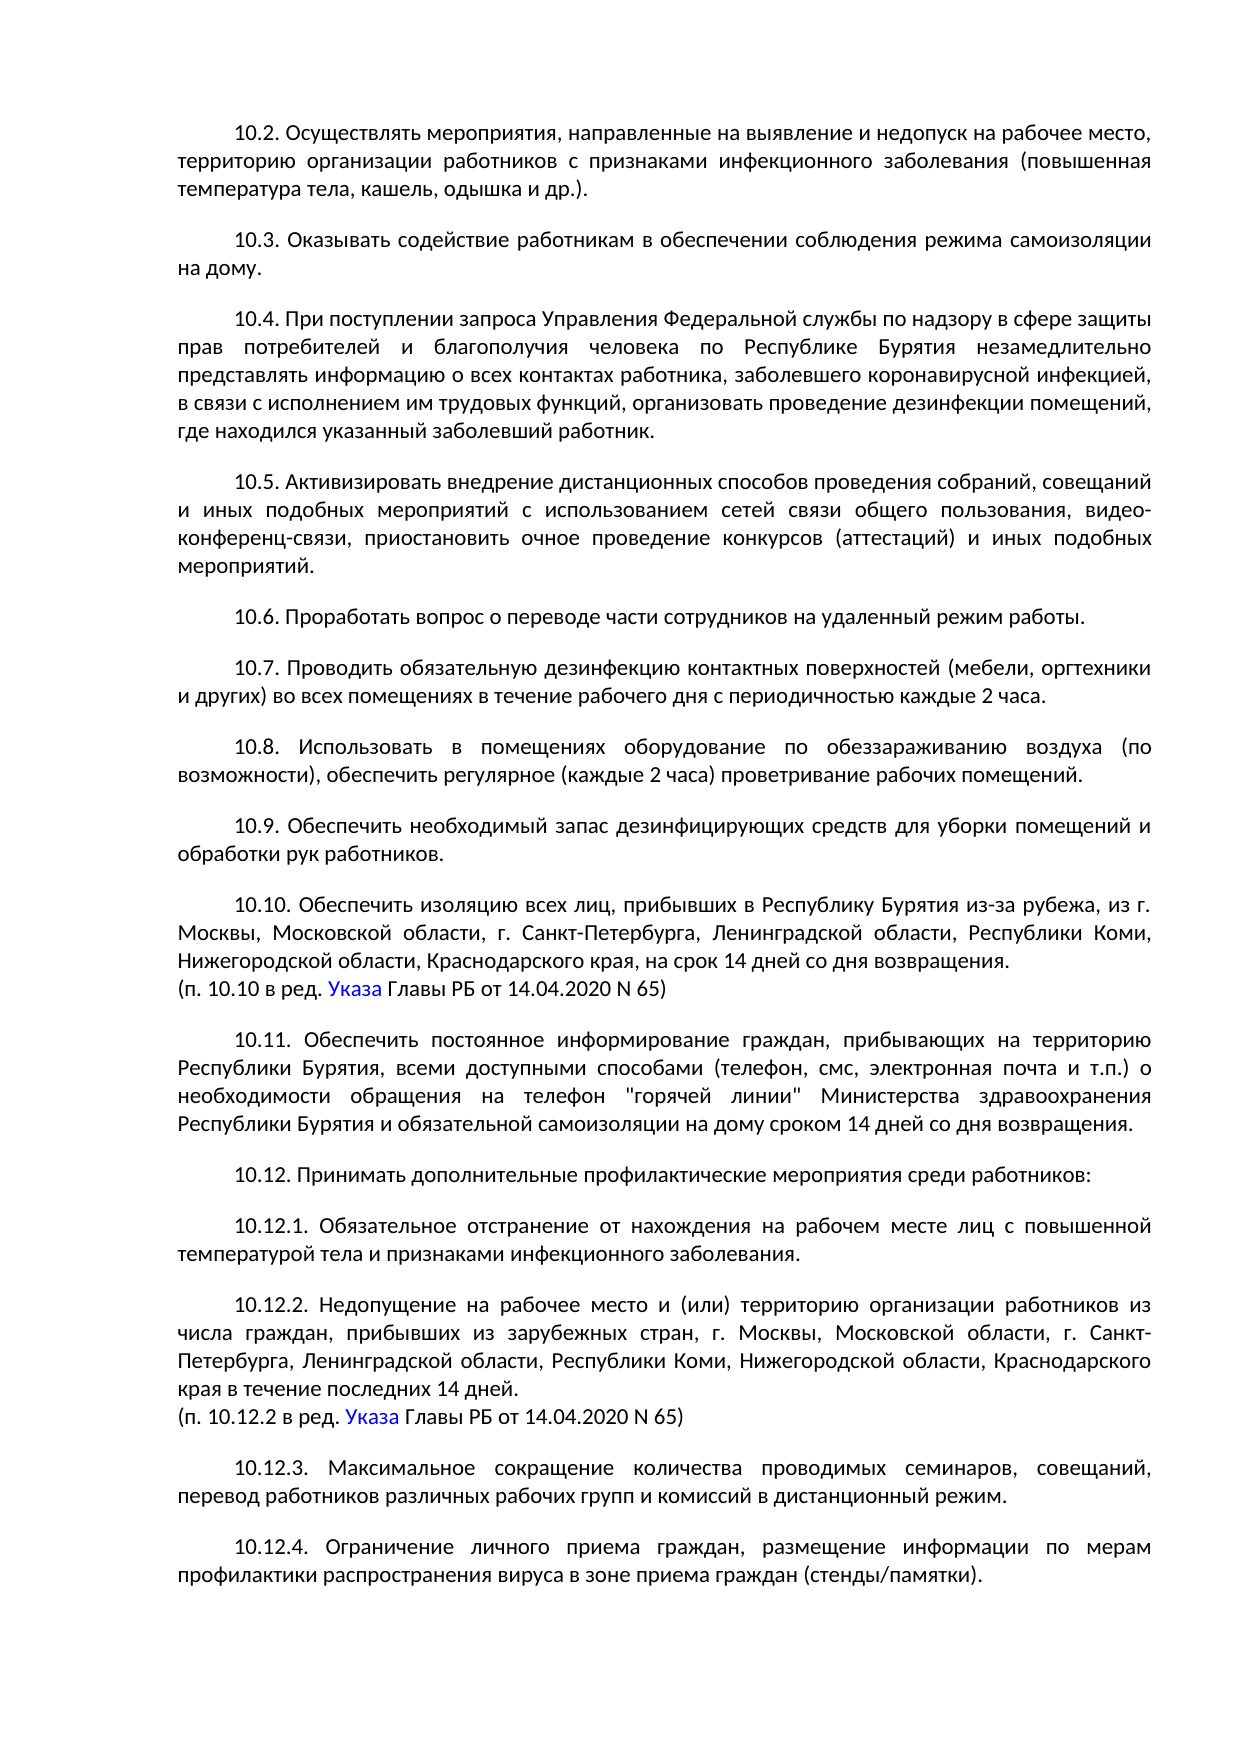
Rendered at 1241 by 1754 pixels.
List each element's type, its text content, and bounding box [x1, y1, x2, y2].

text 10.12. Принимать дополнительные профилактические мероприятия среди работников: [177, 1160, 1152, 1188]
text (п. 10.10 в ред. Указа Главы РБ от 14.04.2020 N 65) [177, 974, 1152, 1002]
text 10.8. Использовать в помещениях оборудование по обеззараживанию воздуха (по возможности), обеспечить регулярное (каждые 2 часа) проветривание рабочих помещений. [177, 732, 1152, 788]
text 10.6. Проработать вопрос о переводе части сотрудников на удаленный режим работы. [177, 602, 1152, 630]
text 10.7. Проводить обязательную дезинфекцию контактных поверхностей (мебели, оргтехники и других) во всех помещениях в течение рабочего дня с периодичностью каждые 2 часа. [177, 653, 1152, 709]
text 10.12.1. Обязательное отстранение от нахождения на рабочем месте лиц с повышенной температурой тела и признаками инфекционного заболевания. [177, 1211, 1152, 1267]
text 10.9. Обеспечить необходимый запас дезинфицирующих средств для уборки помещений и обработки рук работников. [177, 811, 1152, 867]
text 10.11. Обеспечить постоянное информирование граждан, прибывающих на территорию Республики Бурятия, всеми доступными способами (телефон, смс, электронная почта и т.п.) о необходимости обращения на телефон "горячей линии" Министерства здравоохранения Республики Бурятия и обязательной самоизоляции на дому сроком 14 дней со дня возвращения. [177, 1025, 1152, 1137]
text 10.12.2. Недопущение на рабочее место и (или) территорию организации работников из числа граждан, прибывших из зарубежных стран, г. Москвы, Московской области, г. Санкт-Петербурга, Ленинградской области, Республики Коми, Нижегородской области, Краснодарского края в течение последних 14 дней. [177, 1290, 1152, 1402]
text 10.5. Активизировать внедрение дистанционных способов проведения собраний, совещаний и иных подобных мероприятий с использованием сетей связи общего пользования, видео-конференц-связи, приостановить очное проведение конкурсов (аттестаций) и иных подобных мероприятий. [177, 467, 1152, 579]
text 10.12.4. Ограничение личного приема граждан, размещение информации по мерам профилактики распространения вируса в зоне приема граждан (стенды/памятки). [177, 1532, 1152, 1588]
text 10.12.3. Максимальное сокращение количества проводимых семинаров, совещаний, перевод работников различных рабочих групп и комиссий в дистанционный режим. [177, 1453, 1152, 1509]
text 10.10. Обеспечить изоляцию всех лиц, прибывших в Республику Бурятия из-за рубежа, из г. Москвы, Московской области, г. Санкт-Петербурга, Ленинградской области, Республики Коми, Нижегородской области, Краснодарского края, на срок 14 дней со дня возвращения. [177, 890, 1152, 974]
text 10.2. Осуществлять мероприятия, направленные на выявление и недопуск на рабочее место, территорию организации работников с признаками инфекционного заболевания (повышенная температура тела, кашель, одышка и др.). [177, 118, 1152, 202]
text 10.3. Оказывать содействие работникам в обеспечении соблюдения режима самоизоляции на дому. [177, 225, 1152, 281]
text 10.4. При поступлении запроса Управления Федеральной службы по надзору в сфере защиты прав потребителей и благополучия человека по Республике Бурятия незамедлительно представлять информацию о всех контактах работника, заболевшего коронавирусной инфекцией, в связи с исполнением им трудовых функций, организовать проведение дезинфекции помещений, где находился указанный заболевший работник. [177, 304, 1152, 444]
text (п. 10.12.2 в ред. Указа Главы РБ от 14.04.2020 N 65) [177, 1402, 1152, 1430]
